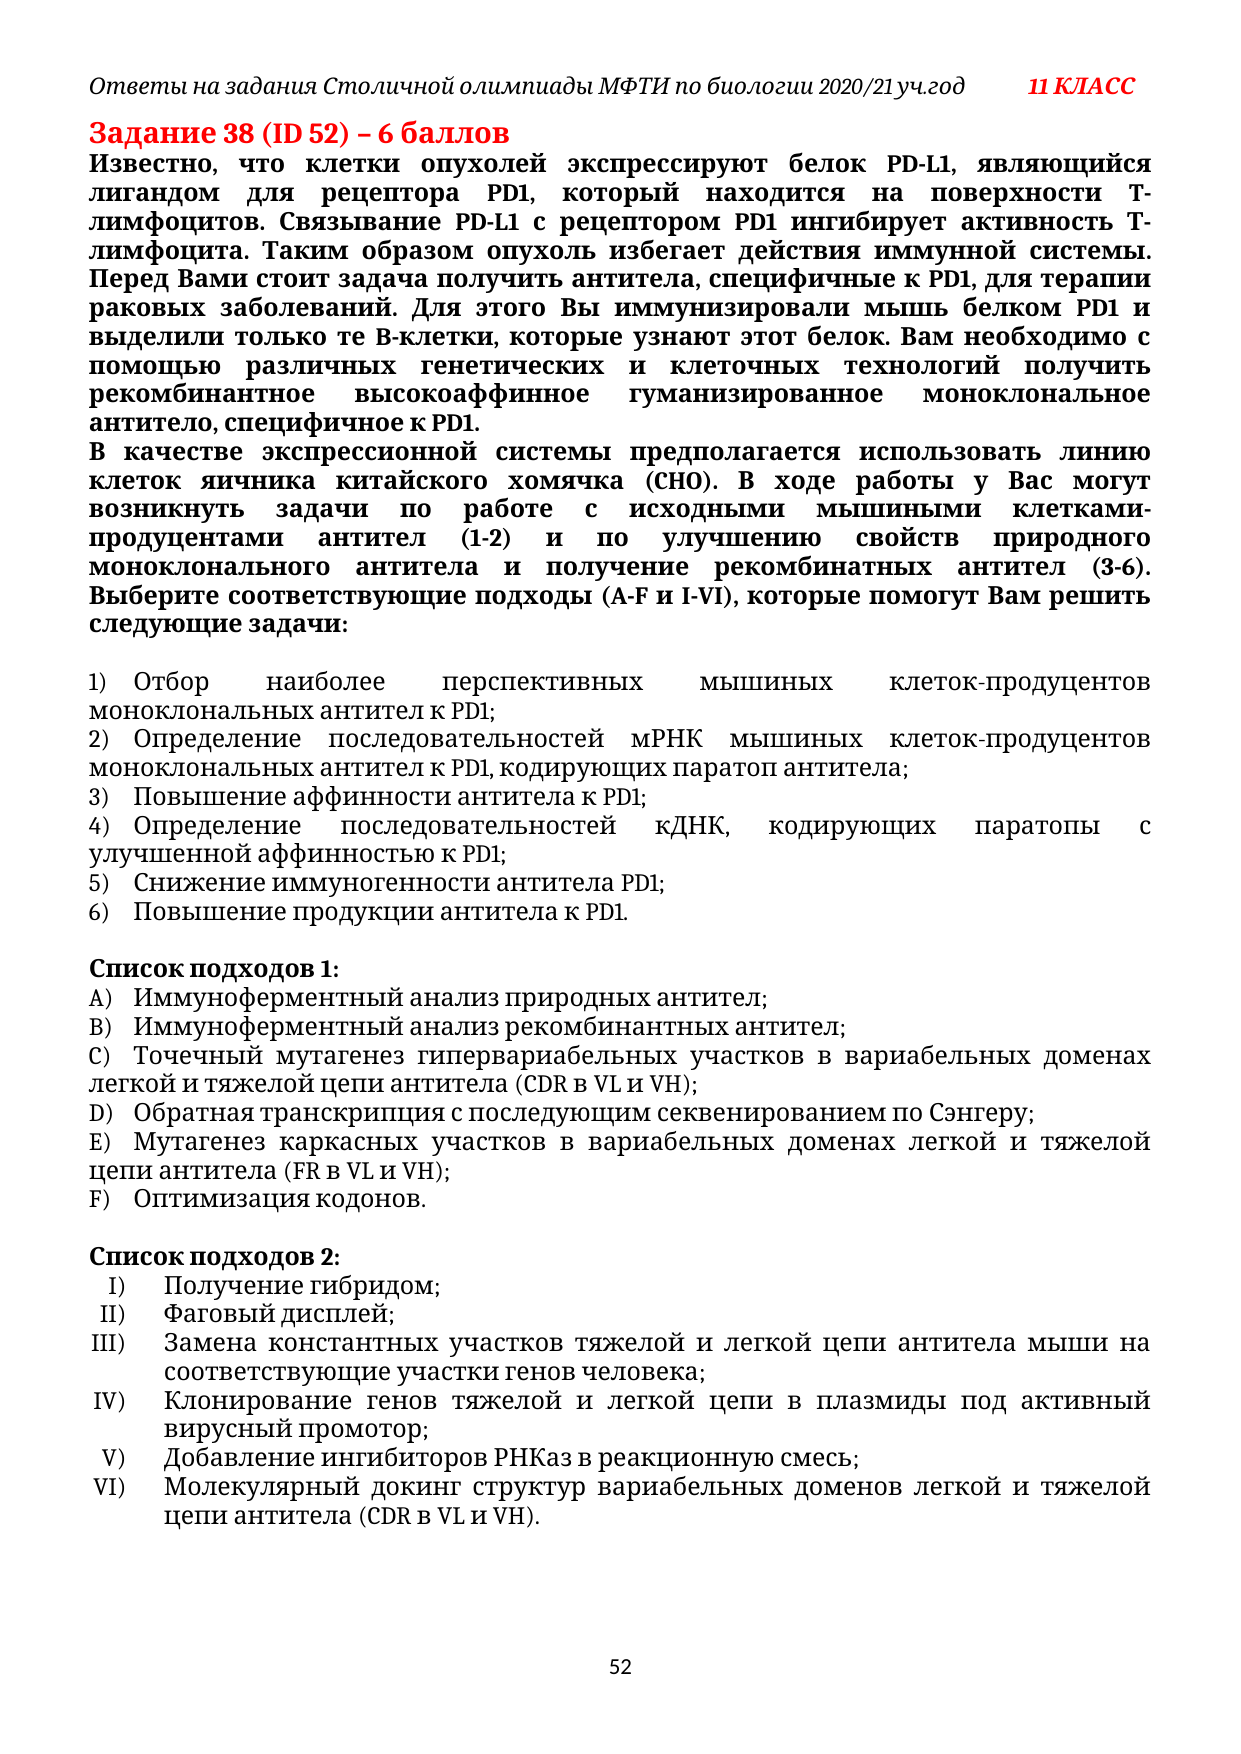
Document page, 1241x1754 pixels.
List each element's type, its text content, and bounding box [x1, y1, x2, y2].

text Известно, что клетки опухолей экспрессируют белок PD-L1, являющийся лигандом для рецептора PD1, который находится на поверхности T-лимфоцитов. Связывание PD-L1 с рецептором PD1 ингибирует активность Т-лимфоцита. Таким образом опухоль избегает действия иммунной системы. Перед Вами стоит задача получить антитела, специфичные к PD1, для терапии раковых заболеваний. Для этого Вы иммунизировали мышь белком PD1 и выделили только те B-клетки, которые узнают этот белок. Вам необходимо с помощью различных генетических и клеточных технологий получить рекомбинантное высокоаффинное гуманизированное моноклональное антитело, специфичное к PD1. [89, 150, 1152, 438]
list Получение гибридом; [126, 1272, 1152, 1300]
list Точечный мутагенез гипервариабельных участков в вариабельных доменах легкой и тяжелой цепи антитела (CDR в VL и VH); [89, 1042, 1152, 1099]
text Список подходов 2: [89, 1243, 1152, 1272]
text Список подходов 1: [89, 955, 1152, 984]
list Молекулярный докинг структур вариабельных доменов легкой и тяжелой цепи антитела (CDR в VL и VH). [126, 1473, 1152, 1530]
list Мутагенез каркасных участков в вариабельных доменах легкой и тяжелой цепи антитела (FR в VL и VH); [89, 1128, 1152, 1185]
list Фаговый дисплей; [126, 1300, 1152, 1329]
list Отбор наиболее перспективных мышиных клеток-продуцентов моноклональных антител к PD1; [89, 668, 1152, 725]
list Иммуноферментный анализ природных антител; [89, 984, 1152, 1013]
list Обратная транскрипция с последующим секвенированием по Сэнгеру; [89, 1099, 1152, 1128]
list Определение последовательностей кДНК, кодирующих паратопы с улучшенной аффинностью к PD1; [89, 812, 1152, 869]
list Определение последовательностей мРНК мышиных клеток-продуцентов моноклональных антител к PD1, кодирующих паратоп антитела; [89, 725, 1152, 783]
text Задание 38 (ID 52) – 6 баллов [89, 117, 1152, 150]
list Повышение аффинности антитела к PD1; [89, 783, 1152, 812]
list Снижение иммуногенности антитела PD1; [89, 869, 1152, 898]
list Повышение продукции антитела к PD1. [89, 898, 1152, 927]
list Иммуноферментный анализ рекомбинантных антител; [89, 1013, 1152, 1042]
list Замена константных участков тяжелой и легкой цепи антитела мыши на соответствующие участки генов человека; [126, 1329, 1152, 1387]
list Добавление ингибиторов РНКаз в реакционную смесь; [126, 1444, 1152, 1473]
text В качестве экспрессионной системы предполагается использовать линию клеток яичника китайского хомячка (CHO). В ходе работы у Вас могут возникнуть задачи по работе с исходными мышиными клетками-продуцентами антител (1-2) и по улучшению свойств природного моноклонального антитела и получение рекомбинатных антител (3-6). Выберите соответствующие подходы (A-F и I-VI), которые помогут Вам решить следующие задачи: [89, 438, 1152, 639]
list Оптимизация кодонов. [89, 1185, 1152, 1214]
list Клонирование генов тяжелой и легкой цепи в плазмиды под активный вирусный промотор; [126, 1387, 1152, 1444]
